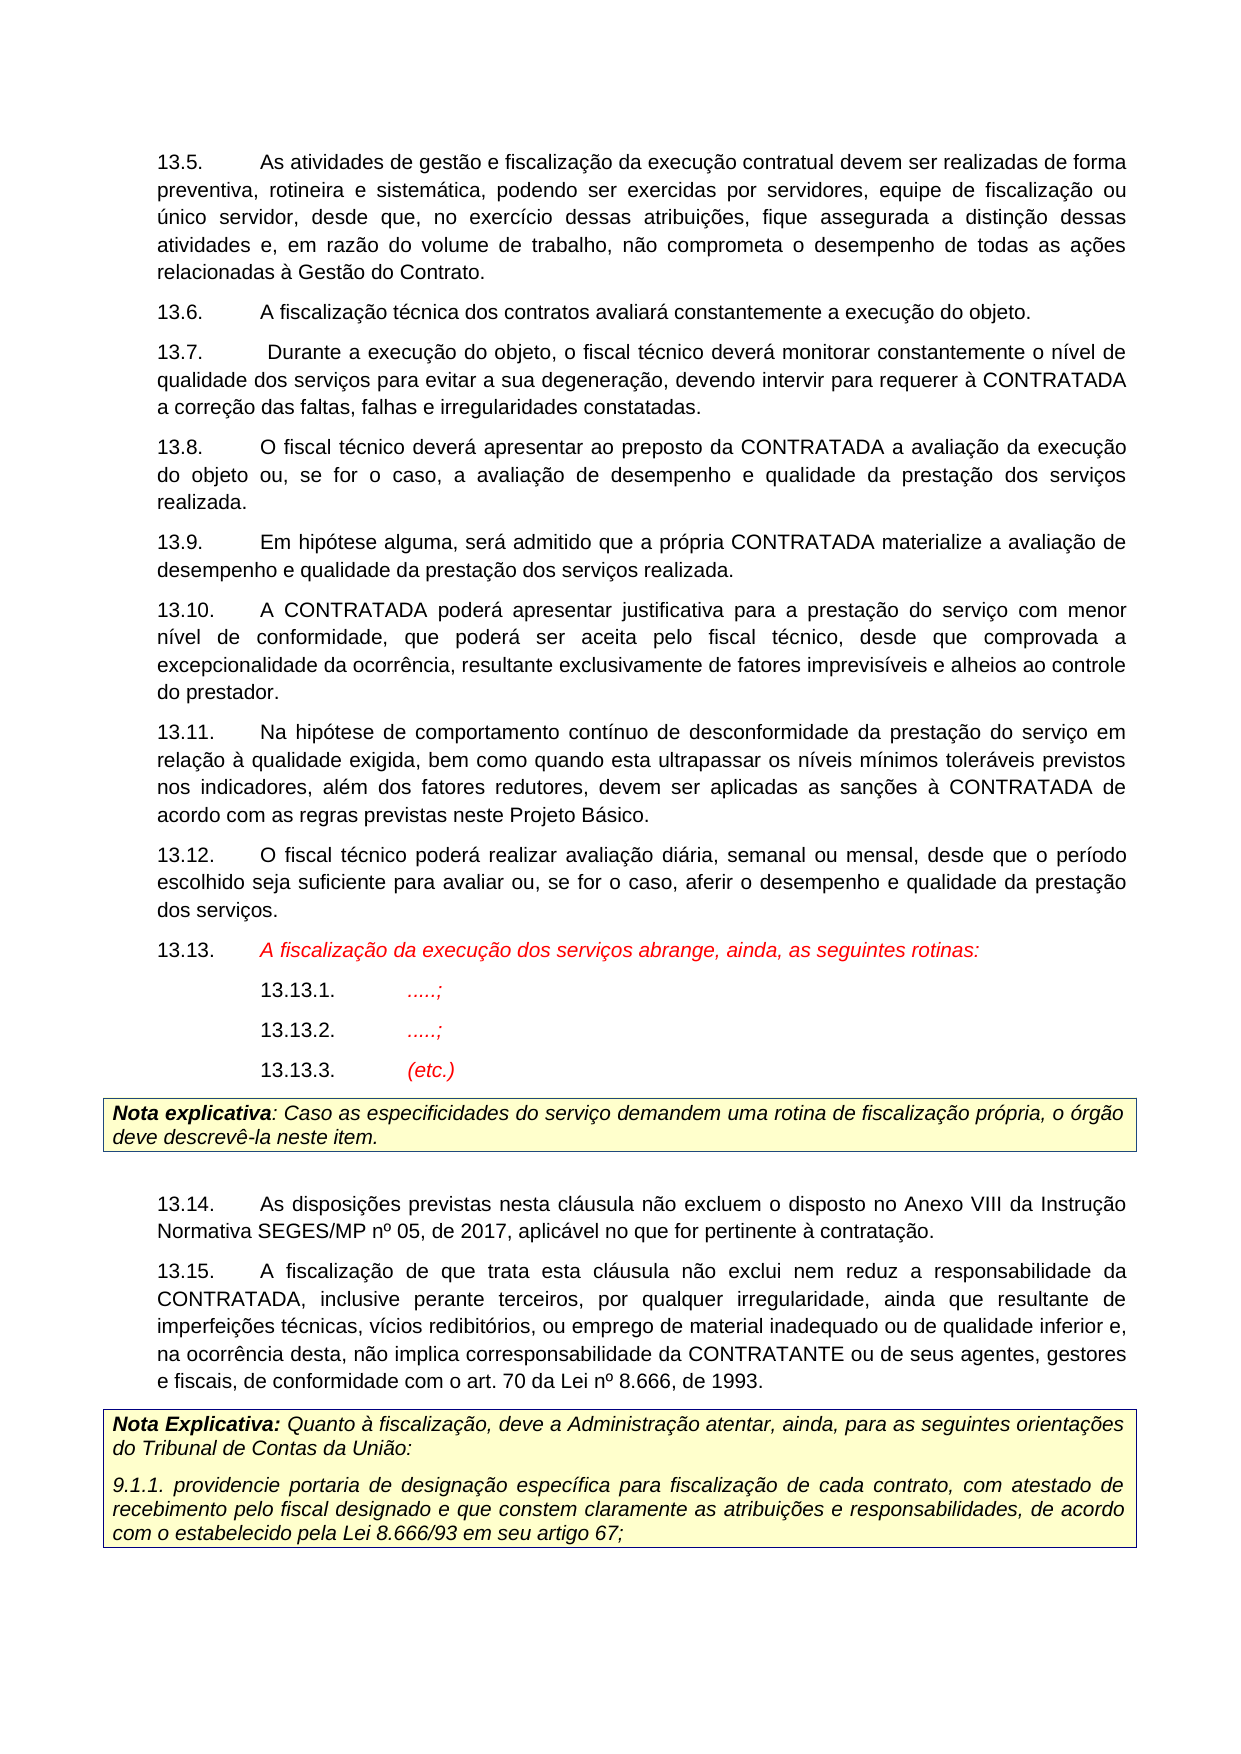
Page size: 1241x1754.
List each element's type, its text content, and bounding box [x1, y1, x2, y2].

list Na hipótese de comportamento contínuo de desconformidade da prestação do serviço em relação à qualidade exigida, bem como quando esta ultrapassar os níveis mínimos toleráveis previstos nos indicadores, além dos fatores redutores, devem ser aplicadas as sanções à CONTRATADA de acordo com as regras previstas neste Projeto Básico. [157, 720, 1128, 826]
list As disposições previstas nesta cláusula não excluem o disposto no Anexo VIII da Instrução Normativa SEGES/MP nº 05, de 2017, aplicável no que for pertinente à contratação. [157, 1192, 1128, 1243]
list O fiscal técnico poderá realizar avaliação diária, semanal ou mensal, desde que o período escolhido seja suficiente para avaliar ou, se for o caso, aferir o desempenho e qualidade da prestação dos serviços. [157, 842, 1128, 921]
list .....; [260, 1017, 1128, 1041]
list O fiscal técnico deverá apresentar ao preposto da CONTRATADA a avaliação da execução do objeto ou, se for o caso, a avaliação de desempenho e qualidade da prestação dos serviços realizada. [157, 435, 1128, 514]
text 9.1.1. providencie portaria de designação específica para fiscalização de cada contrato, com atestado de recebimento pelo fiscal designado e que constem claramente as atribuições e responsabilidades, de acordo com o estabelecido pela Lei 8.666/93 em seu artigo 67; [104, 1469, 1136, 1547]
text Nota Explicativa: Quanto à fiscalização, deve a Administração atentar, ainda, para as seguintes orientações do Tribunal de Contas da União: [104, 1410, 1136, 1460]
list A fiscalização técnica dos contratos avaliará constantemente a execução do objeto. [157, 300, 1128, 324]
list As atividades de gestão e fiscalização da execução contratual devem ser realizadas de forma preventiva, rotineira e sistemática, podendo ser exercidas por servidores, equipe de fiscalização ou único servidor, desde que, no exercício dessas atribuições, fique assegurada a distinção dessas atividades e, em razão do volume de trabalho, não comprometa o desempenho de todas as ações relacionadas à Gestão do Contrato. [157, 150, 1128, 284]
list Em hipótese alguma, será admitido que a própria CONTRATADA materialize a avaliação de desempenho e qualidade da prestação dos serviços realizada. [157, 530, 1128, 581]
list A fiscalização de que trata esta cláusula não exclui nem reduz a responsabilidade da CONTRATADA, inclusive perante terceiros, por qualquer irregularidade, ainda que resultante de imperfeições técnicas, vícios redibitórios, ou emprego de material inadequado ou de qualidade inferior e, na ocorrência desta, não implica corresponsabilidade da CONTRATANTE ou de seus agentes, gestores e fiscais, de conformidade com o art. 70 da Lei nº 8.666, de 1993. [157, 1259, 1128, 1393]
list A fiscalização da execução dos serviços abrange, ainda, as seguintes rotinas: [157, 937, 1128, 961]
list A CONTRATADA poderá apresentar justificativa para a prestação do serviço com menor nível de conformidade, que poderá ser aceita pelo fiscal técnico, desde que comprovada a excepcionalidade da ocorrência, resultante exclusivamente de fatores imprevisíveis e alheios ao controle do prestador. [157, 597, 1128, 704]
list (etc.) [260, 1057, 1128, 1081]
list .....; [260, 977, 1128, 1001]
text Nota explicativa: Caso as especificidades do serviço demandem uma rotina de fiscalização própria, o órgão deve descrevê-la neste item. [104, 1099, 1136, 1151]
list Durante a execução do objeto, o fiscal técnico deverá monitorar constantemente o nível de qualidade dos serviços para evitar a sua degeneração, devendo intervir para requerer à CONTRATADA a correção das faltas, falhas e irregularidades constatadas. [157, 340, 1128, 419]
